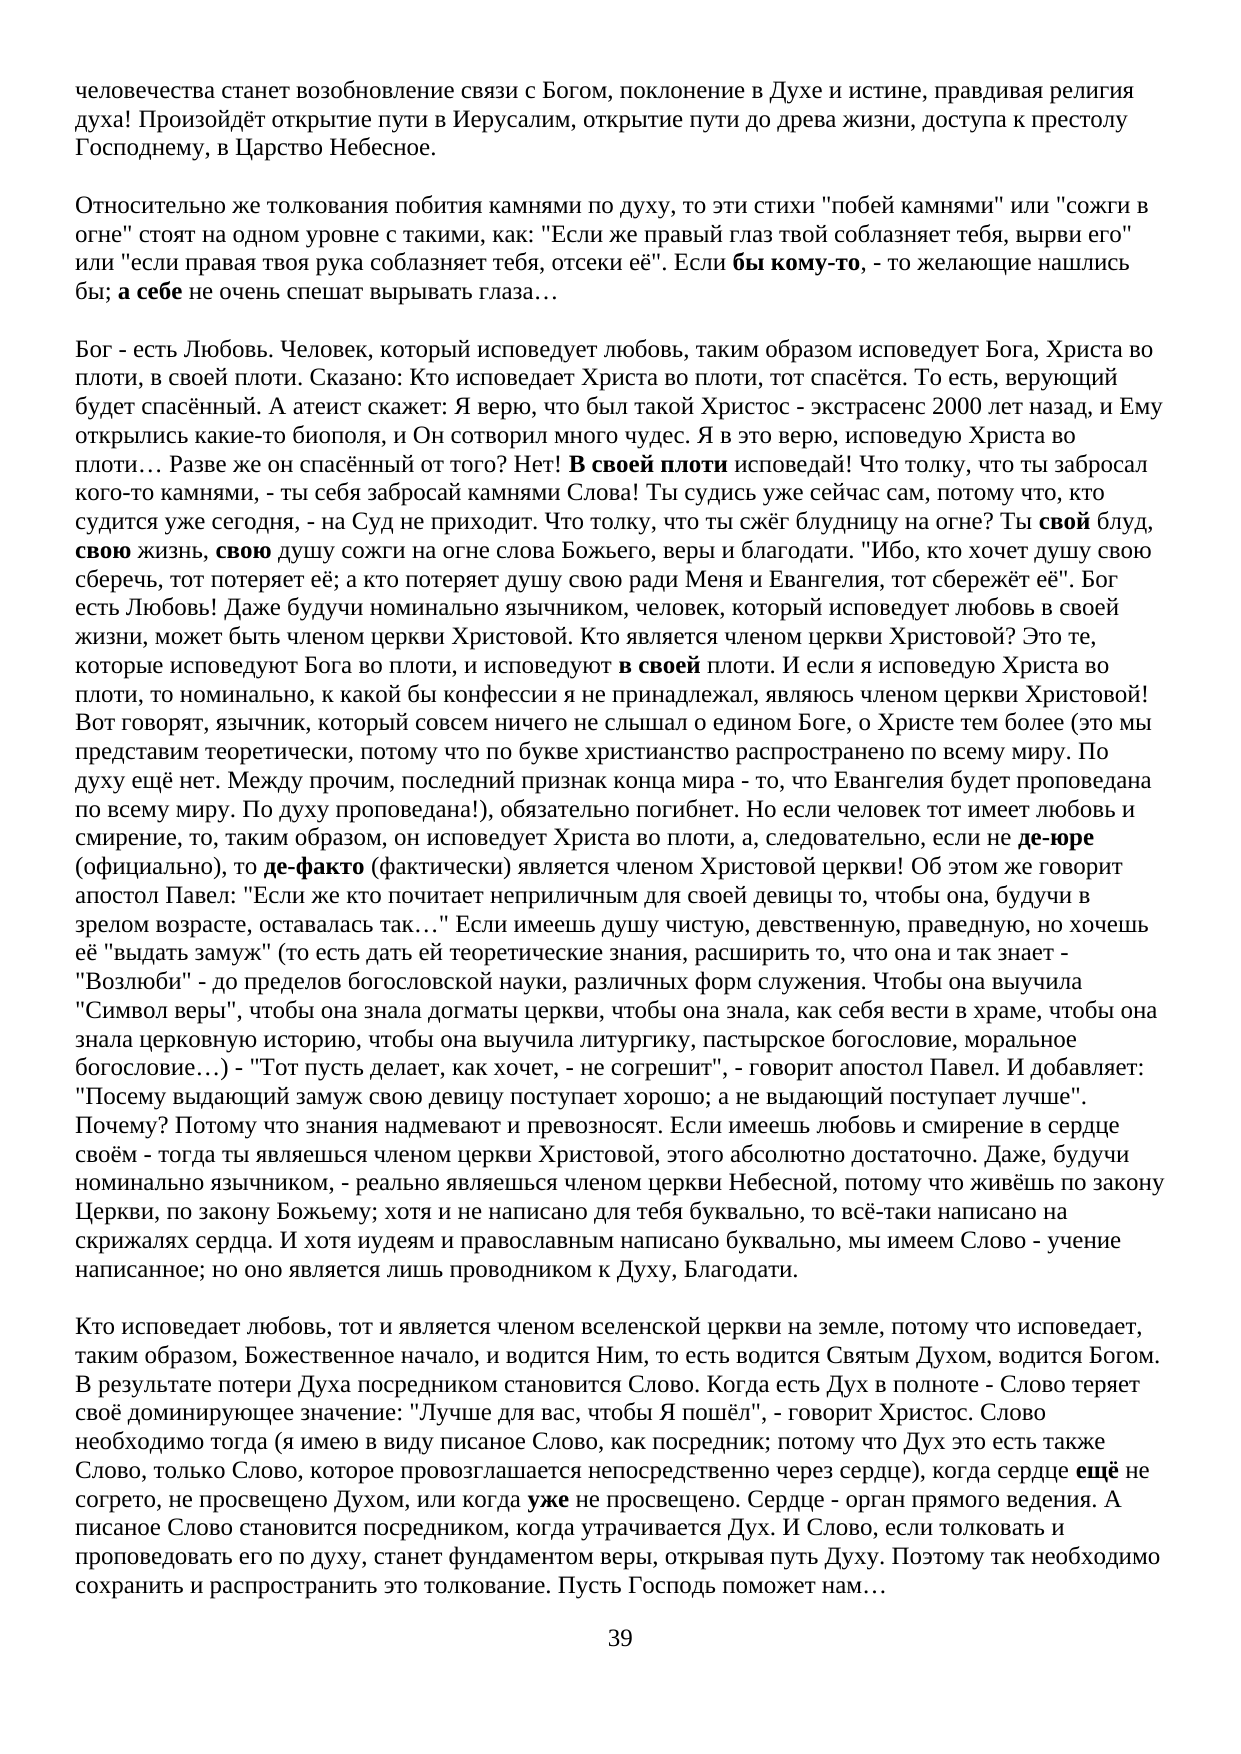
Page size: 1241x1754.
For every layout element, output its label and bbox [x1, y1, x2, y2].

text [75, 75, 1165, 1599]
